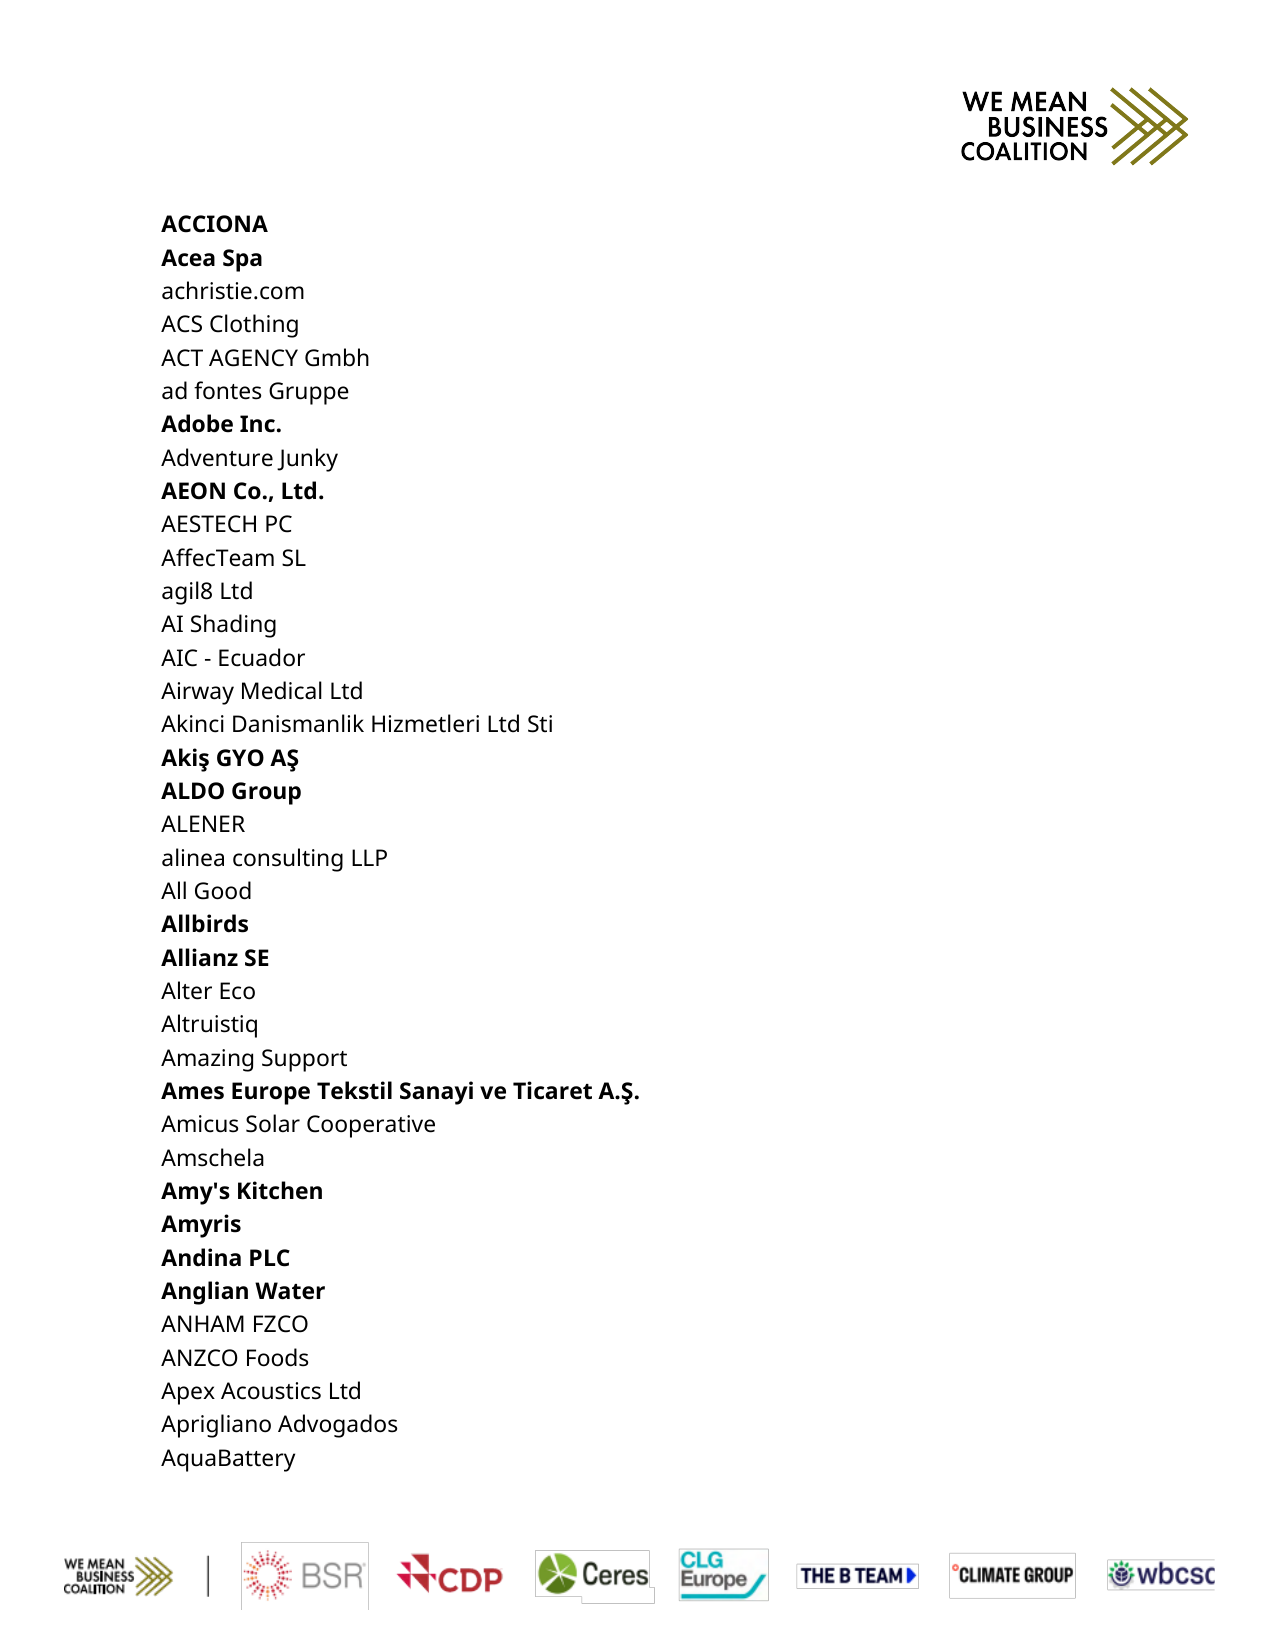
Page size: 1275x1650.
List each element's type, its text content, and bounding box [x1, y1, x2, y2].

table_cell AI Shading [150, 606, 684, 639]
table_cell AIC - Ecuador [150, 639, 684, 673]
table_cell ACCIONA [150, 206, 684, 239]
table_cell Alter Eco [150, 973, 684, 1006]
table_cell ACT AGENCY Gmbh [150, 339, 684, 373]
table_cell Amschela [150, 1139, 684, 1173]
table_cell achristie.com [150, 273, 684, 306]
table_cell Ames Europe Tekstil Sanayi ve Ticaret A.Ş. [150, 1073, 684, 1106]
table_cell Adobe Inc. [150, 406, 684, 439]
table_cell Amicus Solar Cooperative [150, 1106, 684, 1139]
table_cell Altruistiq [150, 1006, 684, 1039]
table_cell Anglian Water [150, 1273, 684, 1306]
table_cell Airway Medical Ltd [150, 673, 684, 706]
table_cell ALDO Group [150, 773, 684, 806]
table_cell Akiş GYO AŞ [150, 739, 684, 773]
table_cell AffecTeam SL [150, 539, 684, 573]
table_cell ACS Clothing [150, 306, 684, 339]
table_cell All Good [150, 873, 684, 906]
table_cell Andina PLC [150, 1239, 684, 1273]
table_cell Acea Spa [150, 239, 684, 273]
table_cell ad fontes Gruppe [150, 373, 684, 406]
table_cell Adventure Junky [150, 439, 684, 473]
picture [961, 87, 1189, 168]
table_cell Aprigliano Advogados [150, 1406, 684, 1439]
table_cell ALENER [150, 806, 684, 839]
table_cell Akinci Danismanlik Hizmetleri Ltd Sti [150, 706, 684, 739]
table_cell AESTECH PC [150, 506, 684, 539]
table_cell Amy's Kitchen [150, 1173, 684, 1206]
table_cell agil8 Ltd [150, 573, 684, 606]
table_cell ANHAM FZCO [150, 1306, 684, 1339]
table_cell ANZCO Foods [150, 1339, 684, 1373]
table_cell Allianz SE [150, 939, 684, 973]
table_cell alinea consulting LLP [150, 839, 684, 873]
table_cell Amyris [150, 1206, 684, 1239]
table_cell AEON Co., Ltd. [150, 473, 684, 506]
table_cell AquaBattery [150, 1439, 684, 1473]
table_cell Amazing Support [150, 1039, 684, 1073]
table_cell Apex Acoustics Ltd [150, 1373, 684, 1406]
table_cell Allbirds [150, 906, 684, 939]
